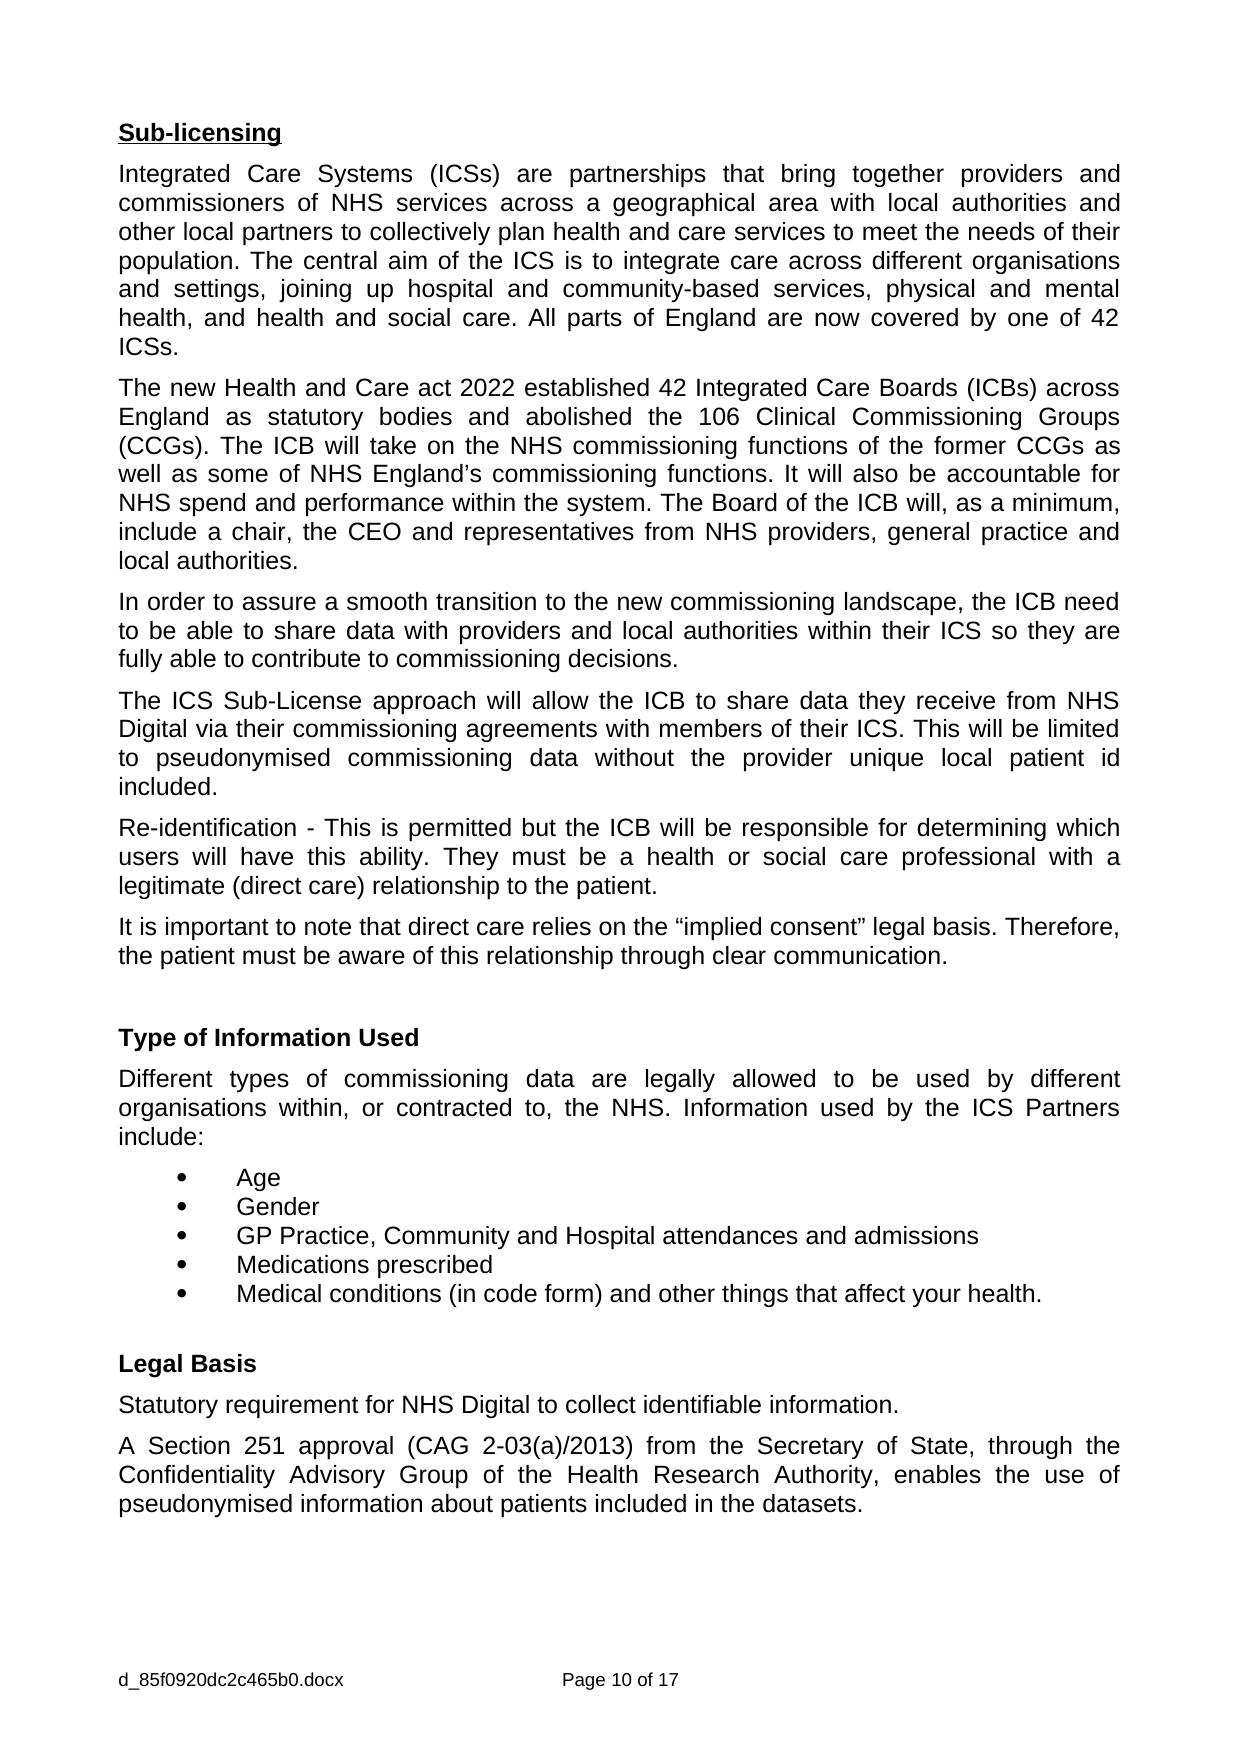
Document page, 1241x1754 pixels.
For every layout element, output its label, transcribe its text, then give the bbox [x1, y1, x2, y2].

text Different types of commissioning data are legally allowed to be used by different organisations within, or contracted to, the NHS. Information used by the ICS Partners include: [118, 1064, 1122, 1151]
text Statutory requirement for NHS Digital to collect identifiable information. [118, 1390, 1122, 1419]
list Gender [177, 1192, 1122, 1221]
list Medical conditions (in code form) and other things that affect your health. [177, 1278, 1122, 1307]
text The new Health and Care act 2022 established 42 Integrated Care Boards (ICBs) across England as statutory bodies and abolished the 106 Clinical Commissioning Groups (CCGs). The ICB will take on the NHS commissioning functions of the former CCGs as well as some of NHS England’s commissioning functions. It will also be accountable for NHS spend and performance within the system. The Board of the ICB will, as a minimum, include a chair, the CEO and representatives from NHS providers, general practice and local authorities. [118, 373, 1122, 574]
text The ICS Sub-License approach will allow the ICB to share data they receive from NHS Digital via their commissioning agreements with members of their ICS. This will be limited to pseudonymised commissioning data without the provider unique local patient id included. [118, 686, 1122, 801]
text Integrated Care Systems (ICSs) are partnerships that bring together providers and commissioners of NHS services across a geographical area with local authorities and other local partners to collectively plan health and care services to meet the needs of their population. The central aim of the ICS is to integrate care across different organisations and settings, joining up hospital and community-based services, physical and mental health, and health and social care. All parts of England are now covered by one of 42 ICSs. [118, 159, 1122, 361]
list Age [177, 1163, 1122, 1192]
text Legal Basis [118, 1349, 1122, 1377]
text Sub-licensing [118, 118, 1122, 147]
list GP Practice, Community and Hospital attendances and admissions [177, 1221, 1122, 1250]
list Medications prescribed [177, 1250, 1122, 1278]
text A Section 251 approval (CAG 2-03(a)/2013) from the Secretary of State, through the Confidentiality Advisory Group of the Health Research Authority, enables the use of pseudonymised information about patients included in the datasets. [118, 1431, 1122, 1517]
text Type of Information Used [118, 1023, 1122, 1052]
text Re-identification - This is permitted but the ICB will be responsible for determining which users will have this ability. They must be a health or social care professional with a legitimate (direct care) relationship to the patient. [118, 813, 1122, 899]
text In order to assure a smooth transition to the new commissioning landscape, the ICB need to be able to share data with providers and local authorities within their ICS so they are fully able to contribute to commissioning decisions. [118, 587, 1122, 673]
text It is important to note that direct care relies on the “implied consent” legal basis. Therefore, the patient must be aware of this relationship through clear communication. [118, 912, 1122, 969]
